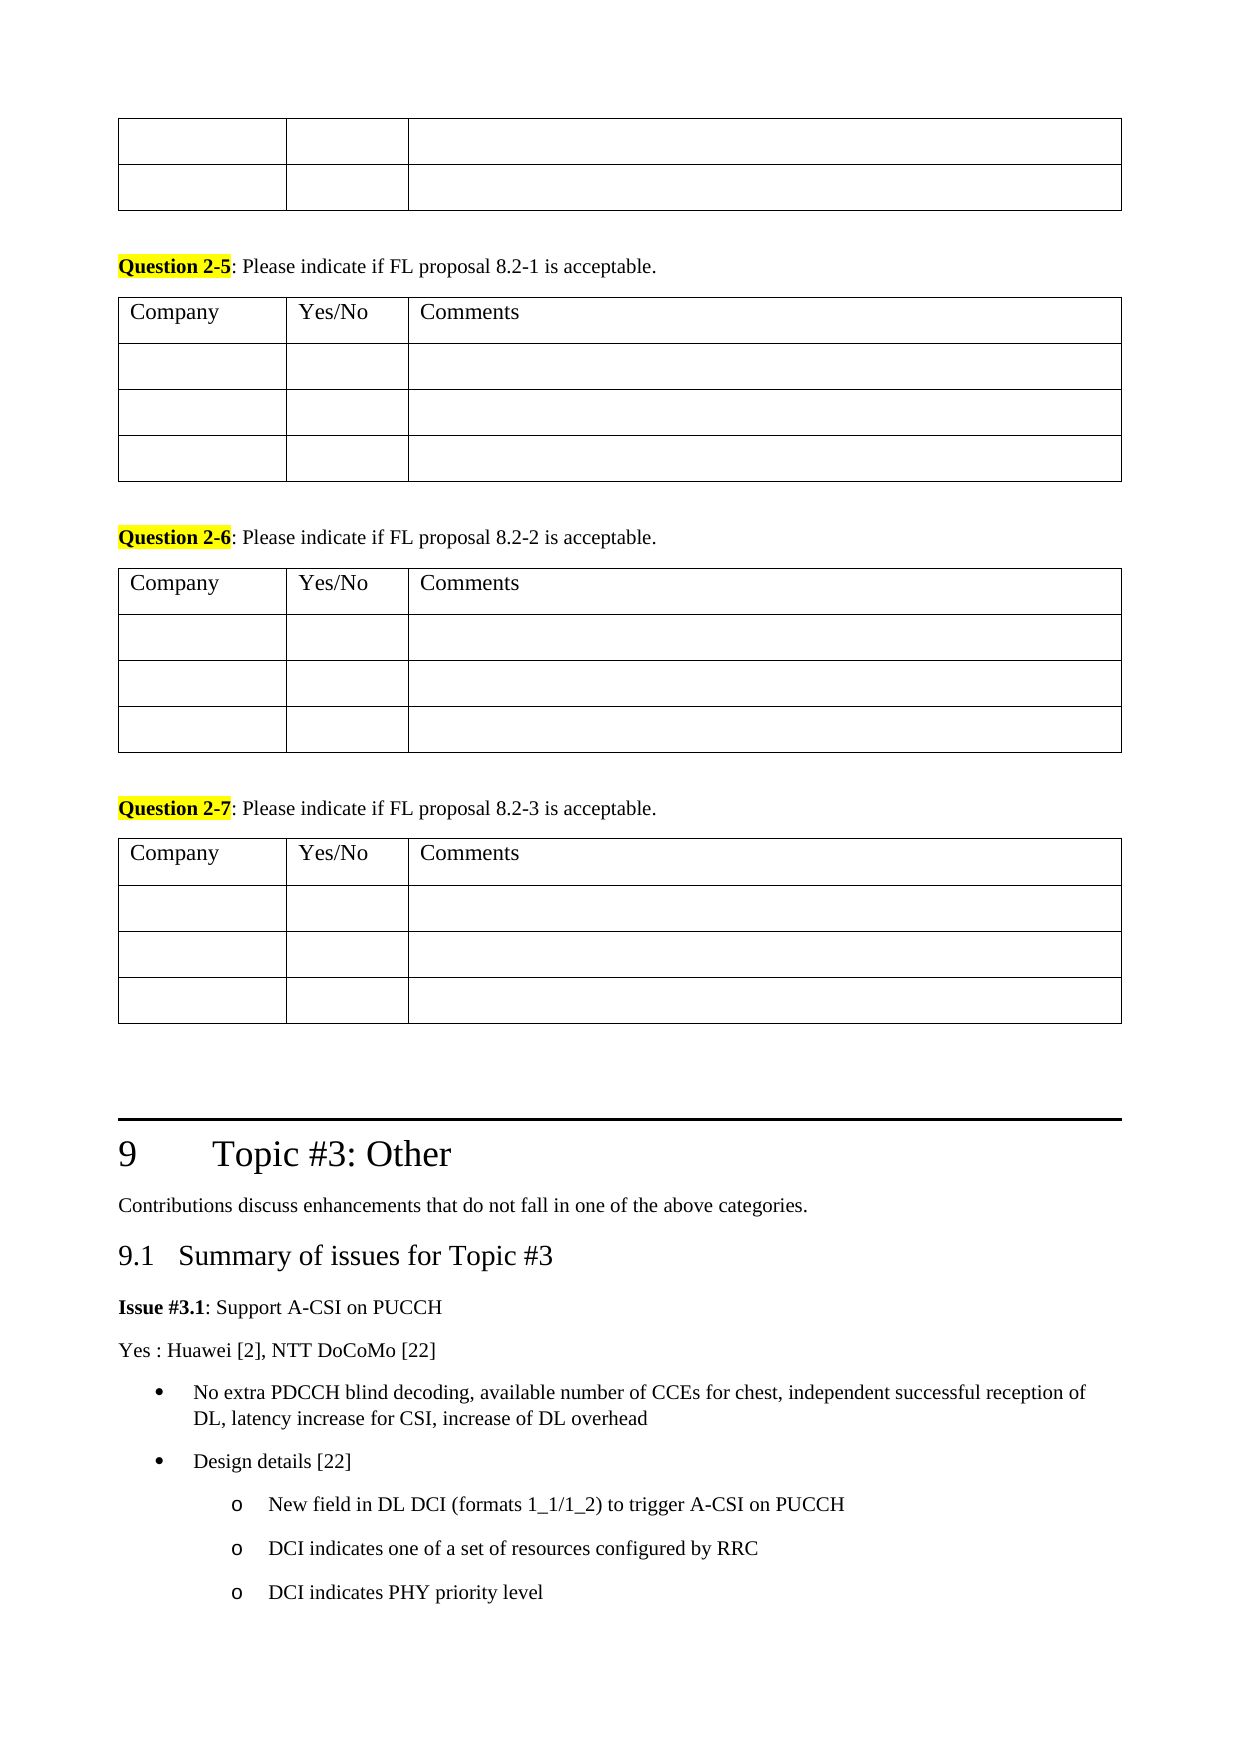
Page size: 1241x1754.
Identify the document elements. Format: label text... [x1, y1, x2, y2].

table_header Yes/No [287, 569, 408, 614]
table_cell [409, 707, 1121, 752]
table_cell [409, 615, 1121, 660]
text Contributions discuss enhancements that do not fall in one of the above categories. [118, 1193, 1122, 1217]
list No extra PDCCH blind decoding, available number of CCEs for chest, independent successful reception of DL, latency increase for CSI, increase of DL overhead [156, 1380, 1122, 1430]
table_header Comments [409, 569, 1121, 614]
table_header Company [119, 839, 286, 884]
table_cell [119, 165, 286, 210]
table_header Yes/No [287, 839, 408, 884]
text Question 2-6: Please indicate if FL proposal 8.2-2 is acceptable. [231, 525, 1122, 549]
table_cell [409, 436, 1121, 481]
table_cell [287, 344, 408, 389]
list DCI indicates one of a set of resources configured by RRC [231, 1536, 1122, 1562]
subtitle Summary of issues for Topic #3 [118, 1238, 1122, 1271]
list Design details [22] [156, 1449, 1122, 1473]
list New field in DL DCI (formats 1_1/1_2) to trigger A-CSI on PUCCH [231, 1491, 1122, 1517]
table_cell [119, 661, 286, 706]
table_cell [409, 886, 1121, 931]
table_cell [287, 165, 408, 210]
table_cell [409, 165, 1121, 210]
text Yes : Huawei [2], NTT DoCoMo [22] [118, 1338, 1122, 1362]
table_cell [409, 978, 1121, 1023]
list DCI indicates PHY priority level [231, 1580, 1122, 1606]
text Question 2-5: Please indicate if FL proposal 8.2-1 is acceptable. [231, 254, 1122, 278]
table_header Comments [409, 839, 1121, 884]
table_header Company [119, 569, 286, 614]
table_cell [287, 932, 408, 977]
text Issue #3.1: Support A-CSI on PUCCH [118, 1295, 1122, 1319]
table_cell [119, 886, 286, 931]
table_cell [287, 707, 408, 752]
table_cell [119, 932, 286, 977]
table_cell [287, 615, 408, 660]
table_cell [287, 436, 408, 481]
table_cell [119, 978, 286, 1023]
table_header Comments [409, 298, 1121, 343]
table_cell [409, 661, 1121, 706]
table_cell [119, 615, 286, 660]
table_cell [287, 661, 408, 706]
table_cell [409, 932, 1121, 977]
subtitle Topic #3: Other [118, 1121, 1122, 1174]
table_cell [409, 344, 1121, 389]
table_cell [287, 978, 408, 1023]
table_cell [119, 390, 286, 435]
table_cell [287, 390, 408, 435]
table_cell [119, 707, 286, 752]
table_header Yes/No [287, 298, 408, 343]
text Question 2-7: Please indicate if FL proposal 8.2-3 is acceptable. [231, 796, 1122, 820]
table_cell [119, 436, 286, 481]
table_cell [409, 119, 1121, 164]
table_cell [287, 119, 408, 164]
table_cell [119, 344, 286, 389]
table_cell [409, 390, 1121, 435]
table_cell [119, 119, 286, 164]
table_header Company [119, 298, 286, 343]
table_cell [287, 886, 408, 931]
